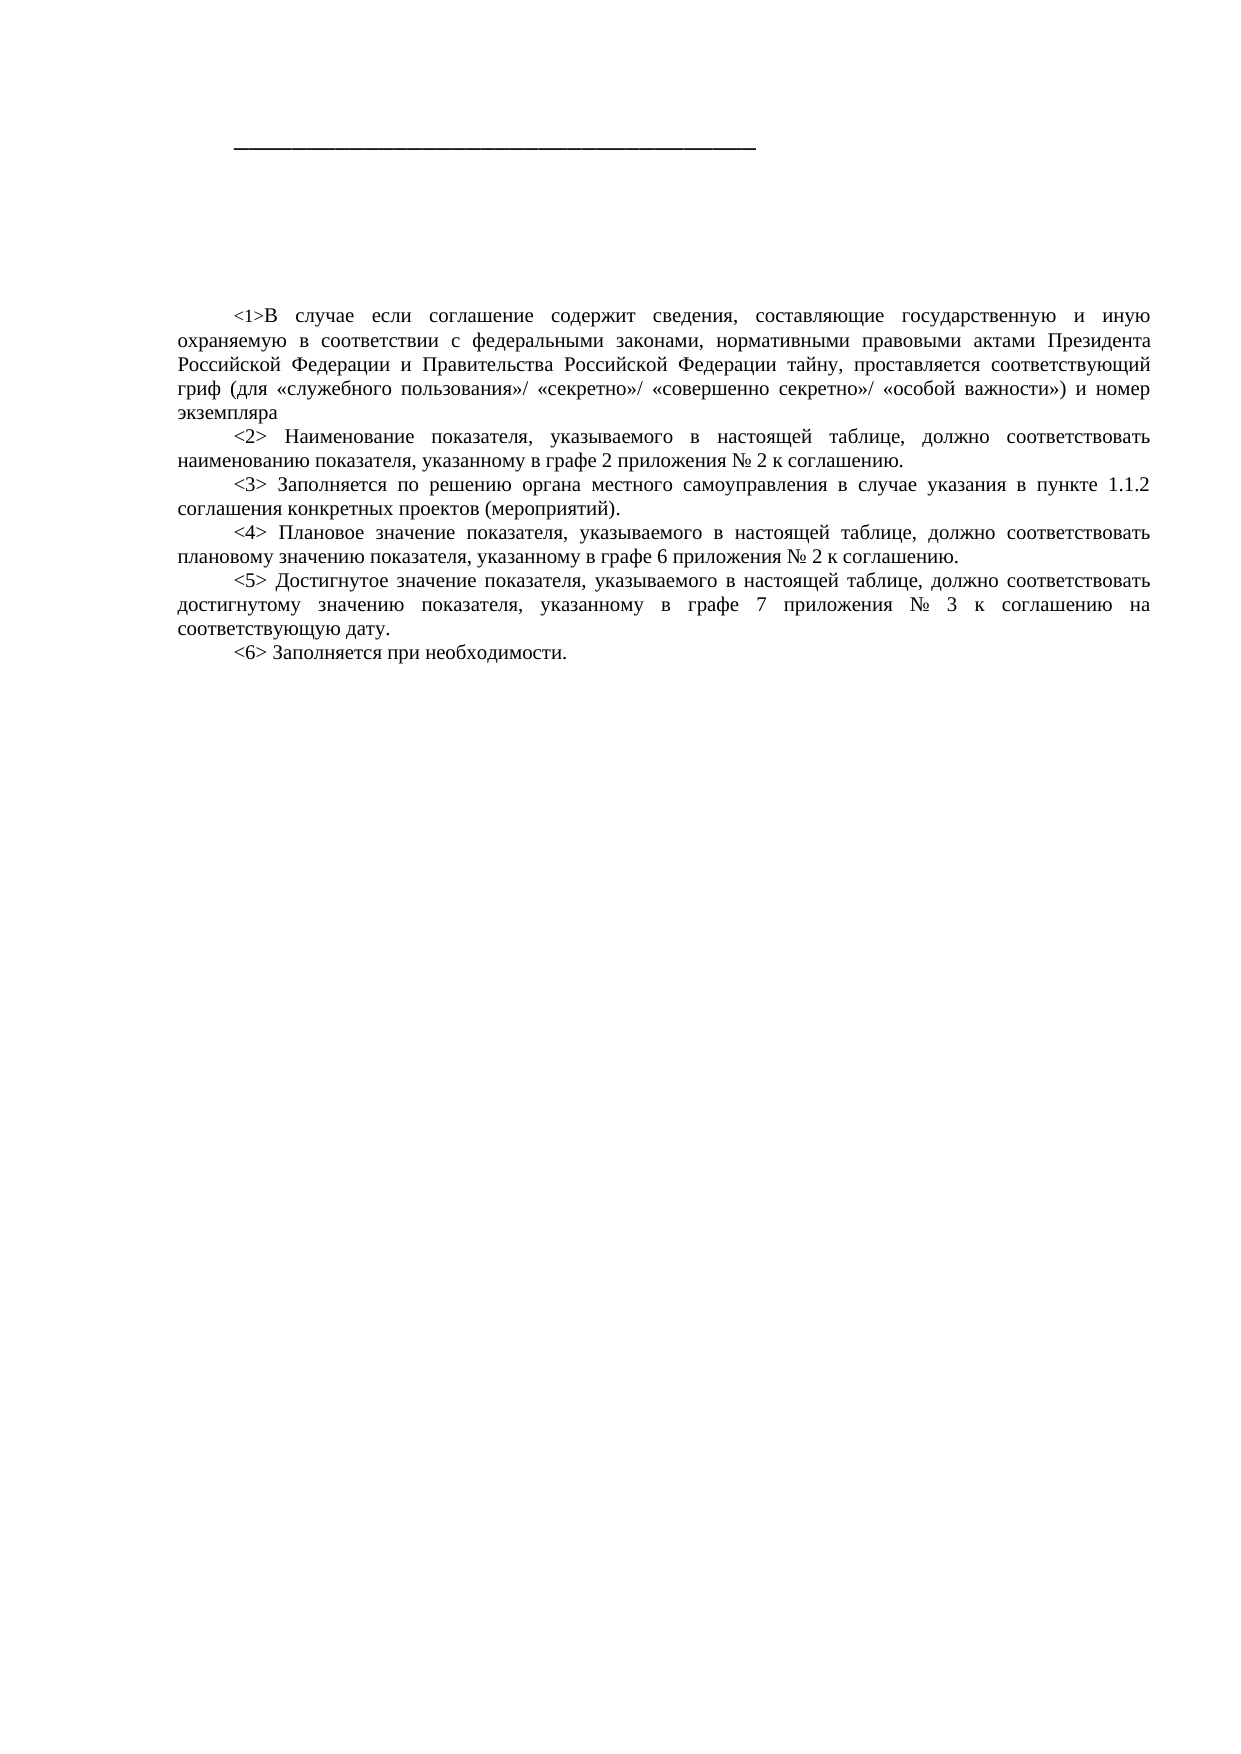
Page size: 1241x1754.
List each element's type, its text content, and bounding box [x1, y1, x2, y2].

text <6> Заполняется при необходимости. [177, 640, 1152, 664]
text <5> Достигнутое значение показателя, указываемого в настоящей таблице, должно соответствовать достигнутому значению показателя, указанному в графе 7 приложения № 3 к соглашению на соответствующую дату. [177, 568, 1152, 640]
text ____________________________________ [177, 118, 1152, 154]
text <4> Плановое значение показателя, указываемого в настоящей таблице, должно соответствовать плановому значению показателя, указанному в графе 6 приложения № 2 к соглашению. [177, 520, 1152, 568]
text <3> Заполняется по решению органа местного самоуправления в случае указания в пункте 1.1.2 соглашения конкретных проектов (мероприятий). [177, 472, 1152, 520]
text <1>В случае если соглашение содержит сведения, составляющие государственную и иную охраняемую в соответствии с федеральными законами, нормативными правовыми актами Президента Российской Федерации и Правительства Российской Федерации тайну, проставляется соответствующий гриф (для «служебного пользования»/ «секретно»/ «совершенно секретно»/ «особой важности») и номер экземпляра [177, 303, 1152, 424]
text <2> Наименование показателя, указываемого в настоящей таблице, должно соответствовать наименованию показателя, указанному в графе 2 приложения № 2 к соглашению. [177, 424, 1152, 472]
